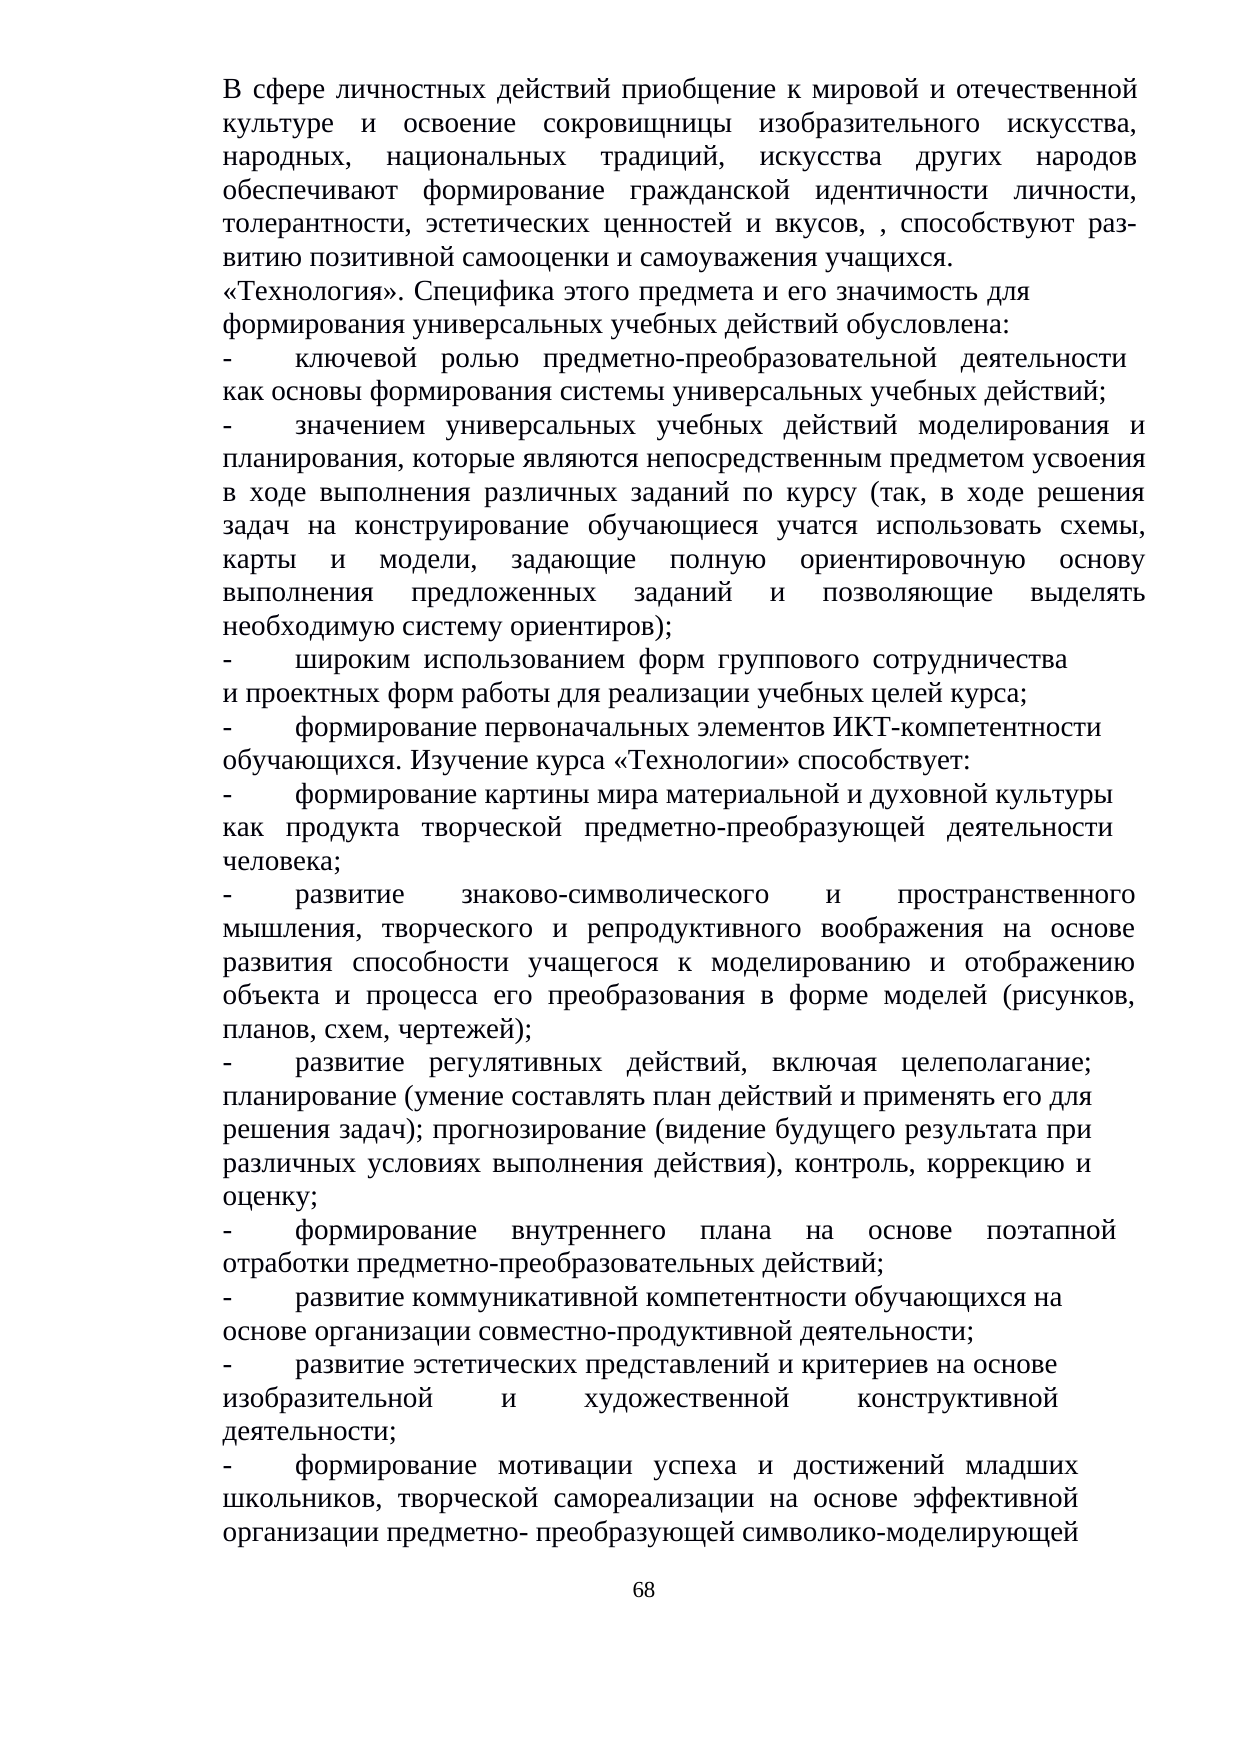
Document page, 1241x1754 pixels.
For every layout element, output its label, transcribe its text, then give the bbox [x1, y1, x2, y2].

list развитие регулятивных действий, включая целеполагание; планирование (умение составлять план действий и применять его для решения задач); прогнозирование (видение будущего результата при различных условиях выполнения действия), контроль, коррекцию и оценку; [222, 1044, 1093, 1212]
list широким использованием форм группового сотрудничества и проектных форм работы для реализации учебных целей курса; [222, 642, 1068, 709]
list развитие знаково-символического и пространственного мышления, творческого и репродуктивного воображения на основе развития способности учащегося к моделированию и отображению объекта и процесса его преобразования в форме моделей (рисунков, планов, схем, чертежей); [222, 877, 1136, 1044]
list формирование внутреннего плана на основе поэтапной отработки предметно-преобразовательных действий; [222, 1212, 1117, 1279]
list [222, 1447, 1079, 1548]
text «Технология». Специфика этого предмета и его значимость для формирования универсальных учебных действий обусловлена: [222, 273, 1030, 340]
list развитие эстетических представлений и критериев на основе изобразительной и художественной конструктивной деятельности; [222, 1346, 1058, 1447]
list развитие коммуникативной компетентности обучающихся на основе организации совместно-продуктивной деятельности; [222, 1279, 1063, 1346]
list значением универсальных учебных действий моделирования и планирования, которые являются непосредственным предметом усвоения в ходе выполнения различных заданий по курсу (так, в ходе решения задач на конструирование обучающиеся учатся использовать схемы, карты и модели, задающие полную ориентировочную основу выполнения предложенных заданий и позволяющие выделять необходимую систему ориентиров); [222, 407, 1146, 642]
list ключевой ролью предметно-преобразовательной деятельности как основы формирования системы универсальных учебных действий; [222, 340, 1127, 407]
text В сфере личностных действий приобщение к мировой и отечественной культуре и освоение сокровищницы изобразительного искусства, народных, национальных традиций, искусства других народов обеспечивают формирование гражданской идентичности личности, толерантности, эстетических ценностей и вкусов, , способствуют раз- витию позитивной самооценки и самоуважения учащихся. [222, 71, 1138, 273]
list формирование картины мира материальной и духовной культуры как продукта творческой предметно-преобразующей деятельности человека; [222, 776, 1114, 876]
list формирование первоначальных элементов ИКТ-компетентности обучающихся. Изучение курса «Технологии» способствует: [222, 709, 1102, 776]
